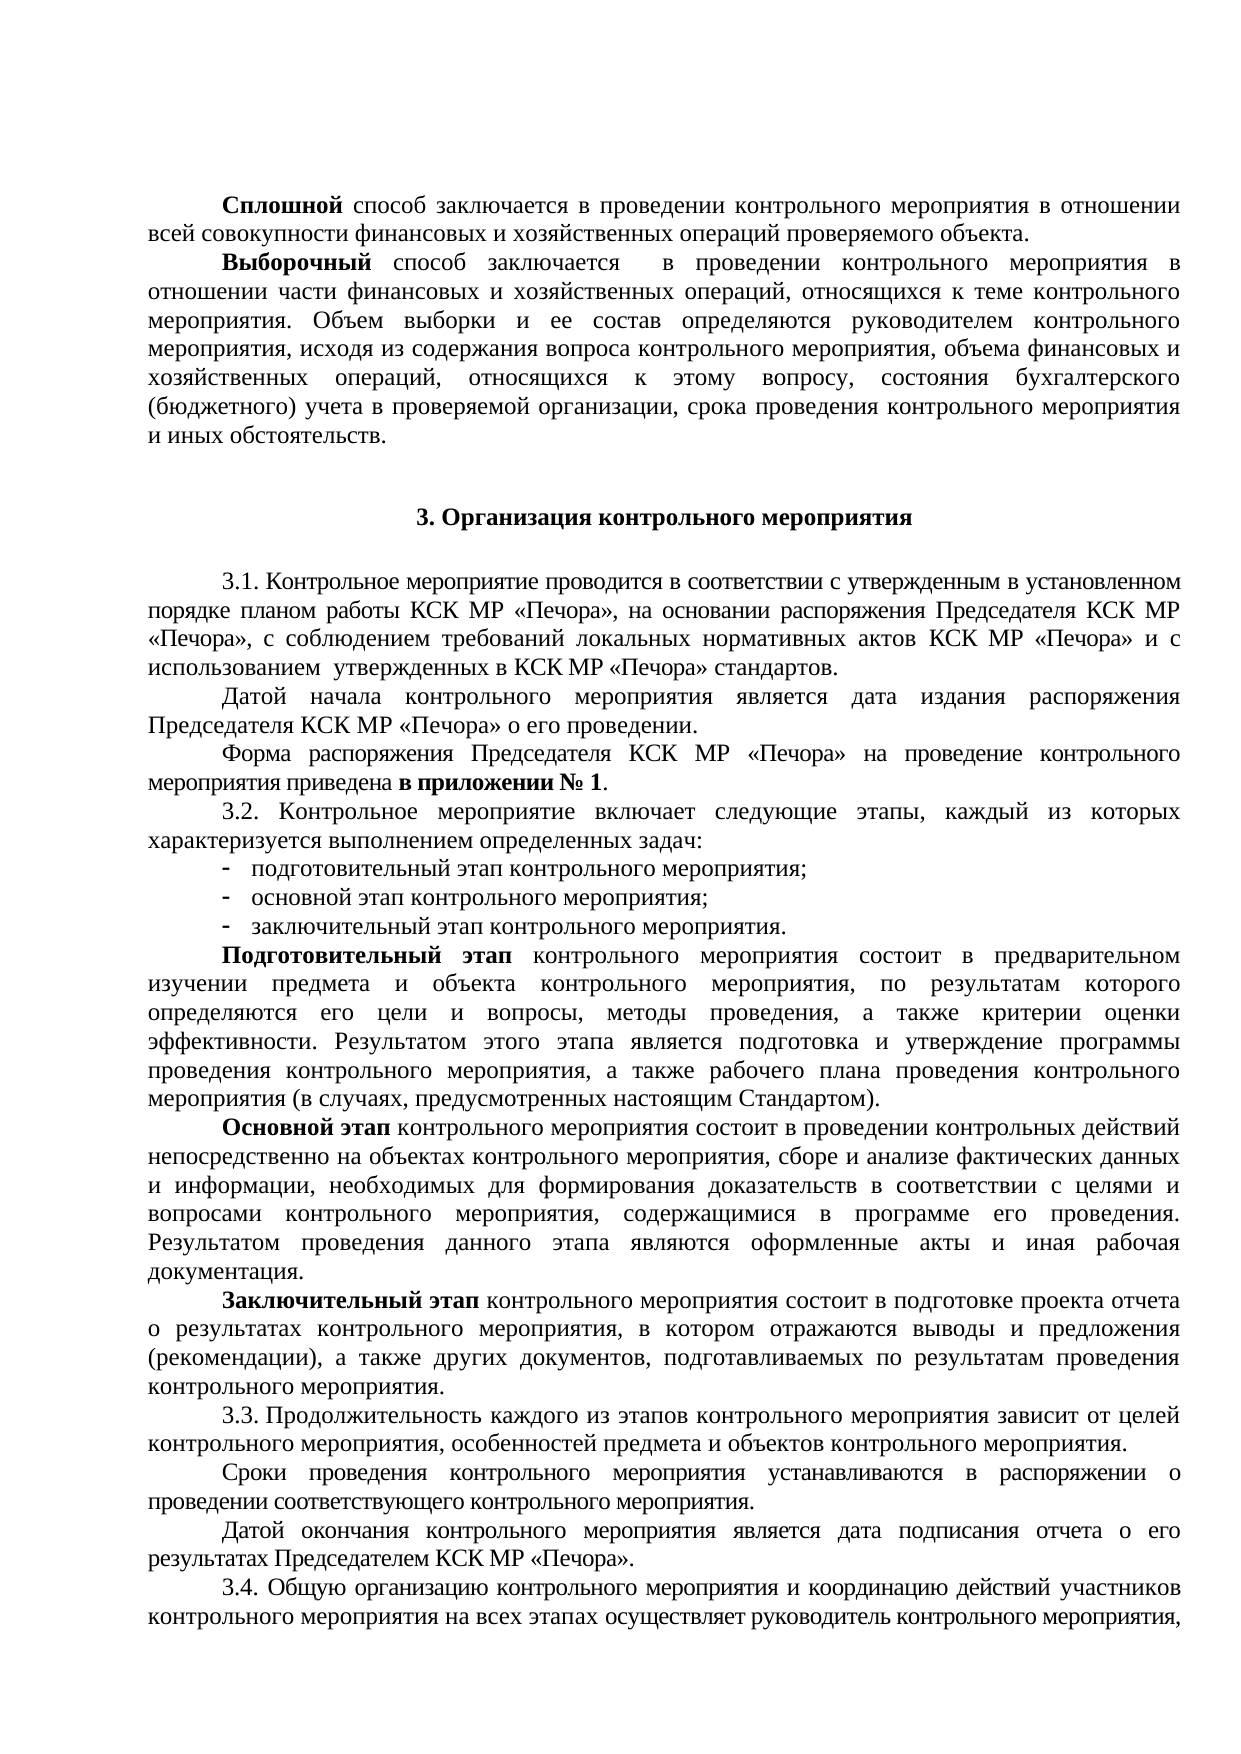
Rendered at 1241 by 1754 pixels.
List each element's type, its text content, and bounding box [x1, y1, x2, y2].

text Сплошной способ заключается в проведении контрольного мероприятия в отношении всей совокупности финансовых и хозяйственных операций проверяемого объекта. [148, 190, 1181, 247]
list заключительный этап контрольного мероприятия. [148, 911, 1181, 940]
list подготовительный этап контрольного мероприятия; [148, 853, 1181, 882]
subtitle 3. Организация контрольного мероприятия [148, 502, 1181, 531]
text Заключительный этап контрольного мероприятия состоит в подготовке проекта отчета о результатах контрольного мероприятия, в котором отражаются выводы и предложения (рекомендации), а также других документов, подготавливаемых по результатам проведения контрольного мероприятия. [148, 1285, 1181, 1400]
text 3.1. Контрольное мероприятие проводится в соответствии с утвержденным в установленном порядке планом работы КСК МР «Печора», на основании распоряжения Председателя КСК МР «Печора», с соблюдением требований локальных нормативных актов КСК МР «Печора» и с использованием утвержденных в КСК МР «Печора» стандартов. [148, 566, 1181, 681]
text Датой окончания контрольного мероприятия является дата подписания отчета о его результатах Председателем КСК МР «Печора». [148, 1515, 1181, 1572]
text Сроки проведения контрольного мероприятия устанавливаются в распоряжении о проведении соответствующего контрольного мероприятия. [148, 1457, 1181, 1515]
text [148, 1572, 1181, 1630]
text Форма распоряжения Председателя КСК МР «Печора» на проведение контрольного мероприятия приведена в приложении № 1. [148, 738, 1181, 796]
text Основной этап контрольного мероприятия состоит в проведении контрольных действий непосредственно на объектах контрольного мероприятия, сборе и анализе фактических данных и информации, необходимых для формирования доказательств в соответствии с целями и вопросами контрольного мероприятия, содержащимися в программе его проведения. Результатом проведения данного этапа являются оформленные акты и иная рабочая документация. [148, 1112, 1181, 1285]
text 3.3. Продолжительность каждого из этапов контрольного мероприятия зависит от целей контрольного мероприятия, особенностей предмета и объектов контрольного мероприятия. [148, 1400, 1181, 1457]
text Датой начала контрольного мероприятия является дата издания распоряжения Председателя КСК МР «Печора» о его проведении. [148, 681, 1181, 738]
text Подготовительный этап контрольного мероприятия состоит в предварительном изучении предмета и объекта контрольного мероприятия, по результатам которого определяются его цели и вопросы, методы проведения, а также критерии оценки эффективности. Результатом этого этапа является подготовка и утверждение программы проведения контрольного мероприятия, а также рабочего плана проведения контрольного мероприятия (в случаях, предусмотренных настоящим Стандартом). [148, 940, 1181, 1112]
text 3.2. Контрольное мероприятие включает следующие этапы, каждый из которых характеризуется выполнением определенных задач: [148, 796, 1181, 853]
text Выборочный способ заключается в проведении контрольного мероприятия в отношении части финансовых и хозяйственных операций, относящихся к теме контрольного мероприятия. Объем выборки и ее состав определяются руководителем контрольного мероприятия, исходя из содержания вопроса контрольного мероприятия, объема финансовых и хозяйственных операций, относящихся к этому вопросу, состояния бухгалтерского (бюджетного) учета в проверяемой организации, срока проведения контрольного мероприятия и иных обстоятельств. [148, 247, 1181, 448]
list основной этап контрольного мероприятия; [148, 882, 1181, 911]
